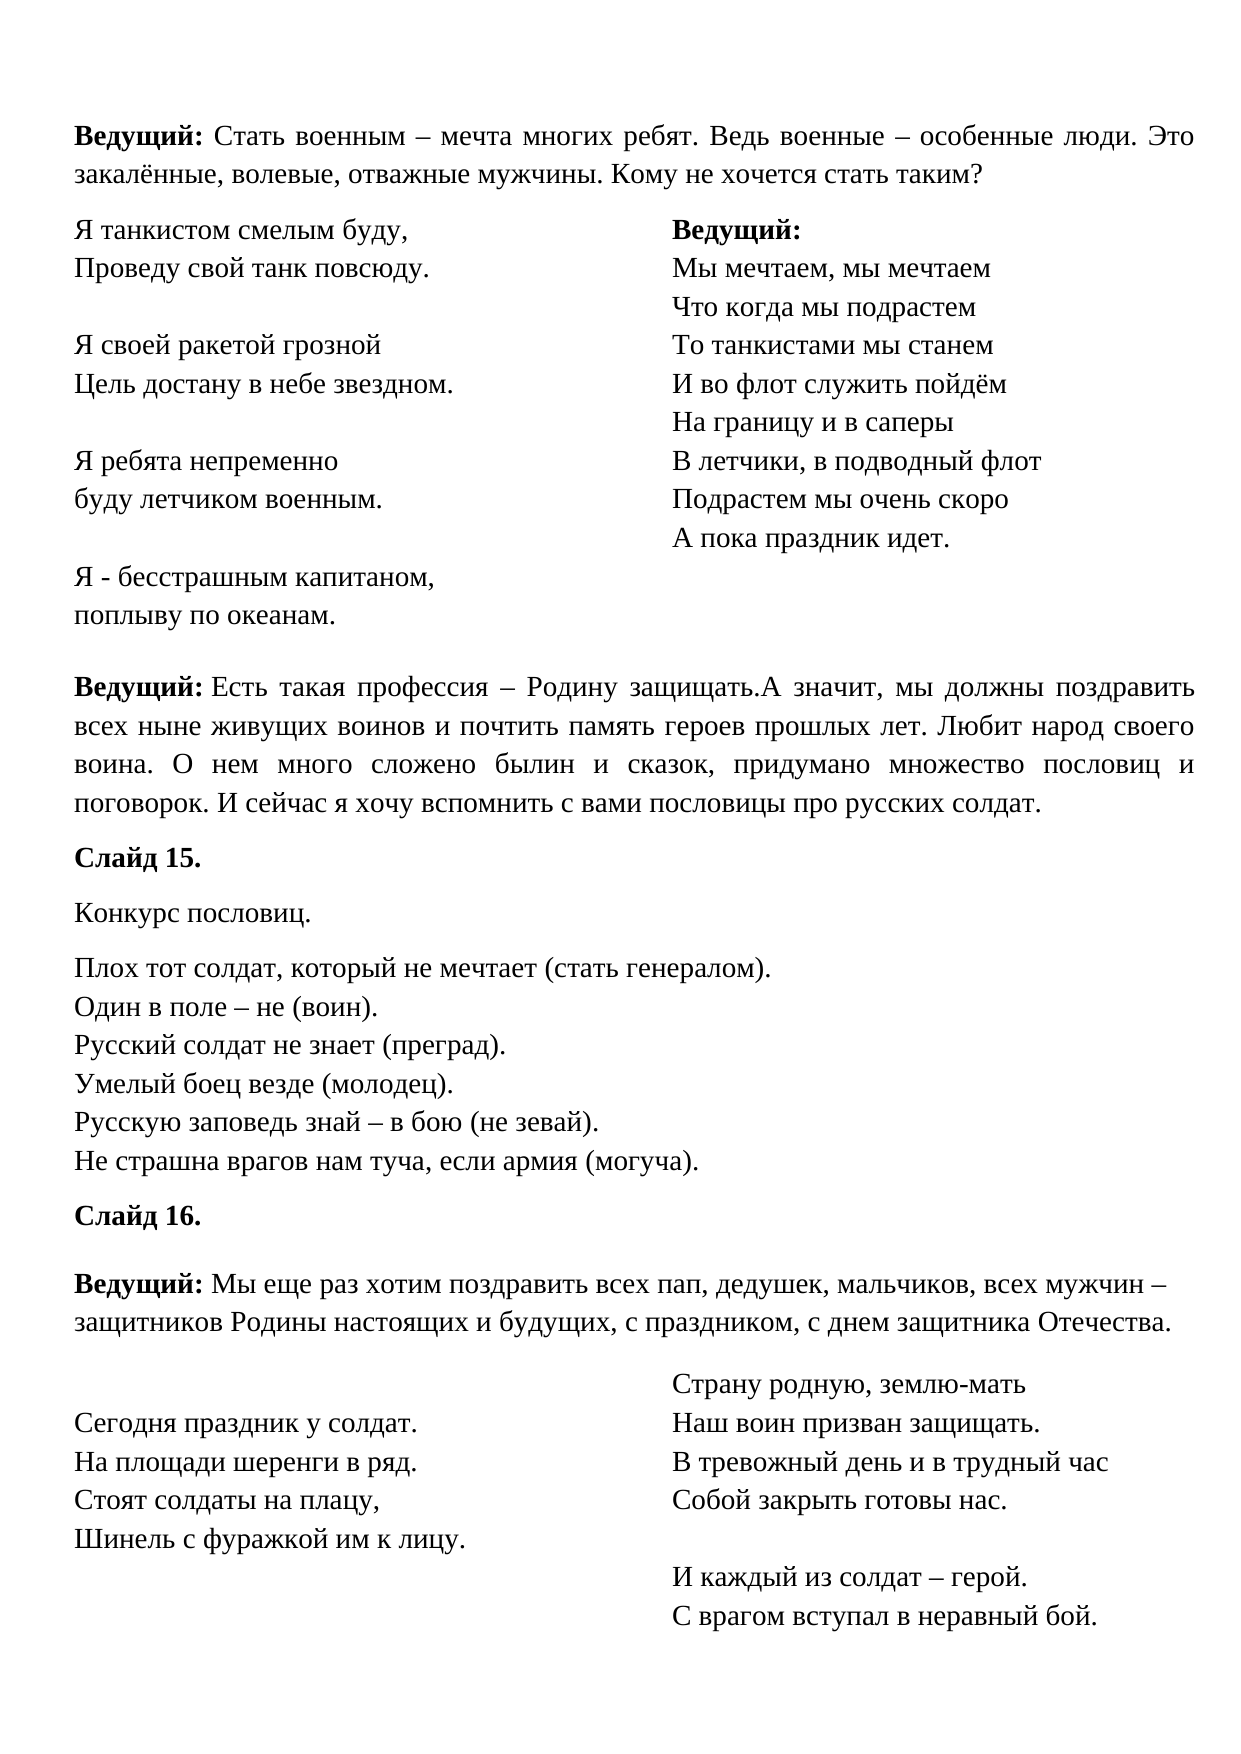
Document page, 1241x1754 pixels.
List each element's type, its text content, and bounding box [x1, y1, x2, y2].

text На границу и в саперы [672, 404, 1196, 438]
text буду летчиком военным. [74, 482, 598, 515]
text Ведущий: Есть такая профессия – Родину защищать.А значит, мы должны поздравить всех ныне живущих воинов и почтить память героев прошлых лет. Любит народ своего воина. О нем много сложено былин и сказок, придумано множество пословиц и поговорок. И сейчас я хочу вспомнить с вами пословицы про русских солдат. [74, 669, 1196, 818]
text То танкистами мы станем [672, 327, 1196, 361]
text Один в поле – не (воин). [74, 989, 1196, 1022]
text Не страшна врагов нам туча, если армия (могуча). [74, 1143, 1196, 1177]
text Страну родную, землю-мать Наш воин призван защищать. [672, 1367, 1196, 1439]
text Я - бесстрашным капитаном, [74, 559, 598, 592]
text А пока праздник идет. [672, 520, 1196, 554]
text Я своей ракетой грозной [74, 327, 598, 361]
text Русский солдат не знает (преград). [74, 1027, 1196, 1061]
text Проведу свой танк повсюду. [74, 250, 598, 284]
text Я ребята непременно [74, 443, 598, 477]
text Мы мечтаем, мы мечтаем [672, 250, 1196, 284]
text Умелый боец везде (молодец). [74, 1066, 1196, 1099]
text поплыву по океанам. [74, 597, 598, 631]
text Конкурс пословиц. [74, 895, 1196, 929]
text Слайд 15. [74, 840, 1196, 873]
text Русскую заповедь знай – в бою (не зевай). [74, 1104, 1196, 1138]
text Стоят солдаты на плацу, Шинель с фуражкой им к лицу. [74, 1482, 598, 1554]
text Ведущий: Мы еще раз хотим поздравить всех пап, дедушек, мальчиков, всех мужчин – защитников Родины настоящих и будущих, с праздником, с днем защитника Отечества. [74, 1266, 1196, 1338]
text Я танкистом смелым буду, [74, 212, 598, 245]
text Слайд 16. [74, 1198, 1196, 1232]
text Ведущий: [672, 212, 1196, 245]
text Сегодня праздник у солдат. На площади шеренги в ряд. [74, 1405, 598, 1477]
text И во флот служить пойдём [672, 366, 1196, 399]
text Подрастем мы очень скоро [672, 482, 1196, 515]
text И каждый из солдат – герой. С врагом вступал в неравный бой. [672, 1559, 1196, 1631]
text Плох тот солдат, который не мечтает (стать генералом). [74, 950, 1196, 984]
text В летчики, в подводный флот [672, 443, 1196, 477]
text Ведущий: Стать военным – мечта многих ребят. Ведь военные – особенные люди. Это закалённые, волевые, отважные мужчины. Кому не хочется стать таким? [74, 118, 1196, 190]
text В тревожный день и в трудный час Собой закрыть готовы нас. [672, 1444, 1196, 1516]
text Цель достану в небе звездном. [74, 366, 598, 399]
text Что когда мы подрастем [672, 289, 1196, 322]
